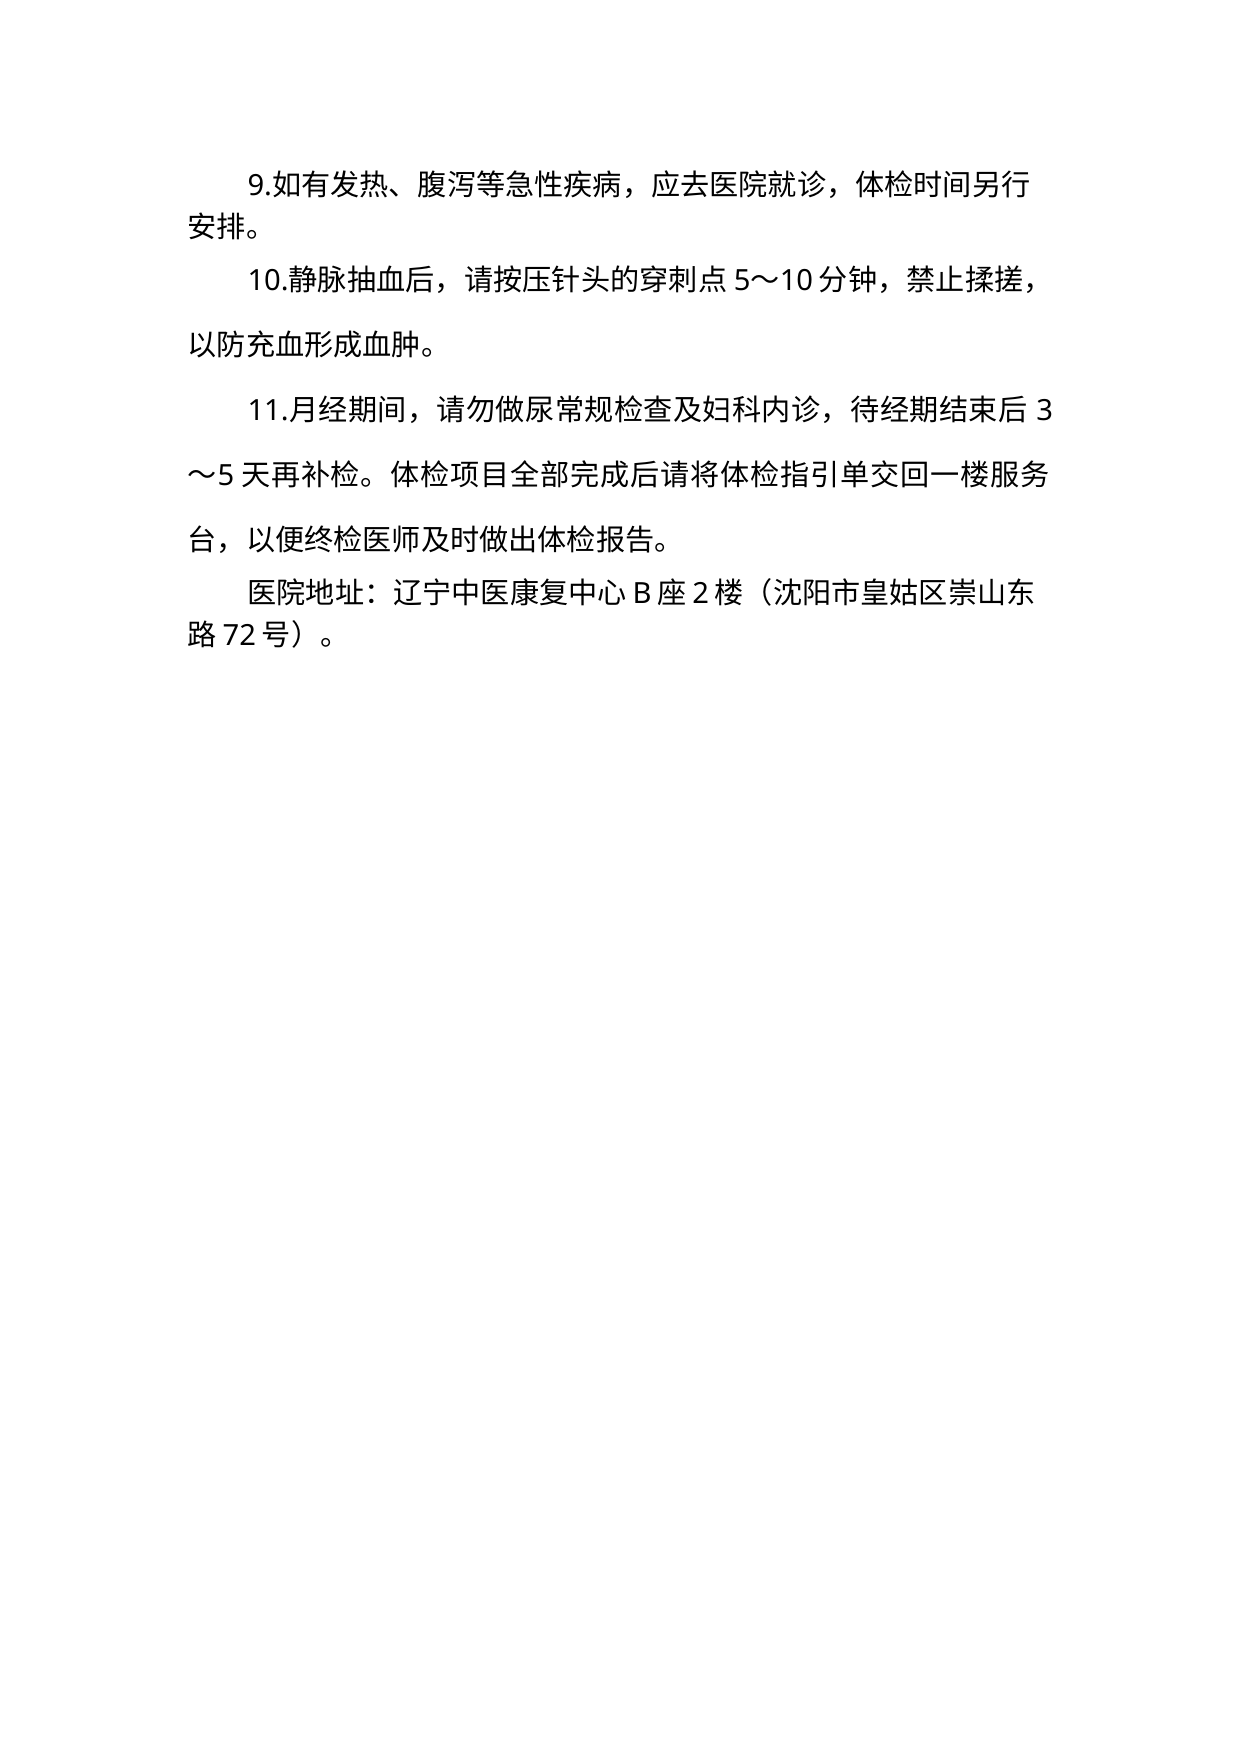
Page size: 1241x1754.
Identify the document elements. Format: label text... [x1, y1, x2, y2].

text 9.如有发热、腹泻等急性疾病，应去医院就诊，体检时间另行安排。 [187, 162, 1053, 245]
text 10.静脉抽血后，请按压针头的穿刺点5～10分钟，禁止揉搓，以防充血形成血肿。 [187, 245, 1053, 375]
text 医院地址：辽宁中医康复中心B座2楼（沈阳市皇姑区崇山东路72号）。 [187, 570, 1053, 654]
text 11.月经期间，请勿做尿常规检查及妇科内诊，待经期结束后3～5天再补检。体检项目全部完成后请将体检指引单交回一楼服务台，以便终检医师及时做出体检报告。 [187, 375, 1053, 570]
